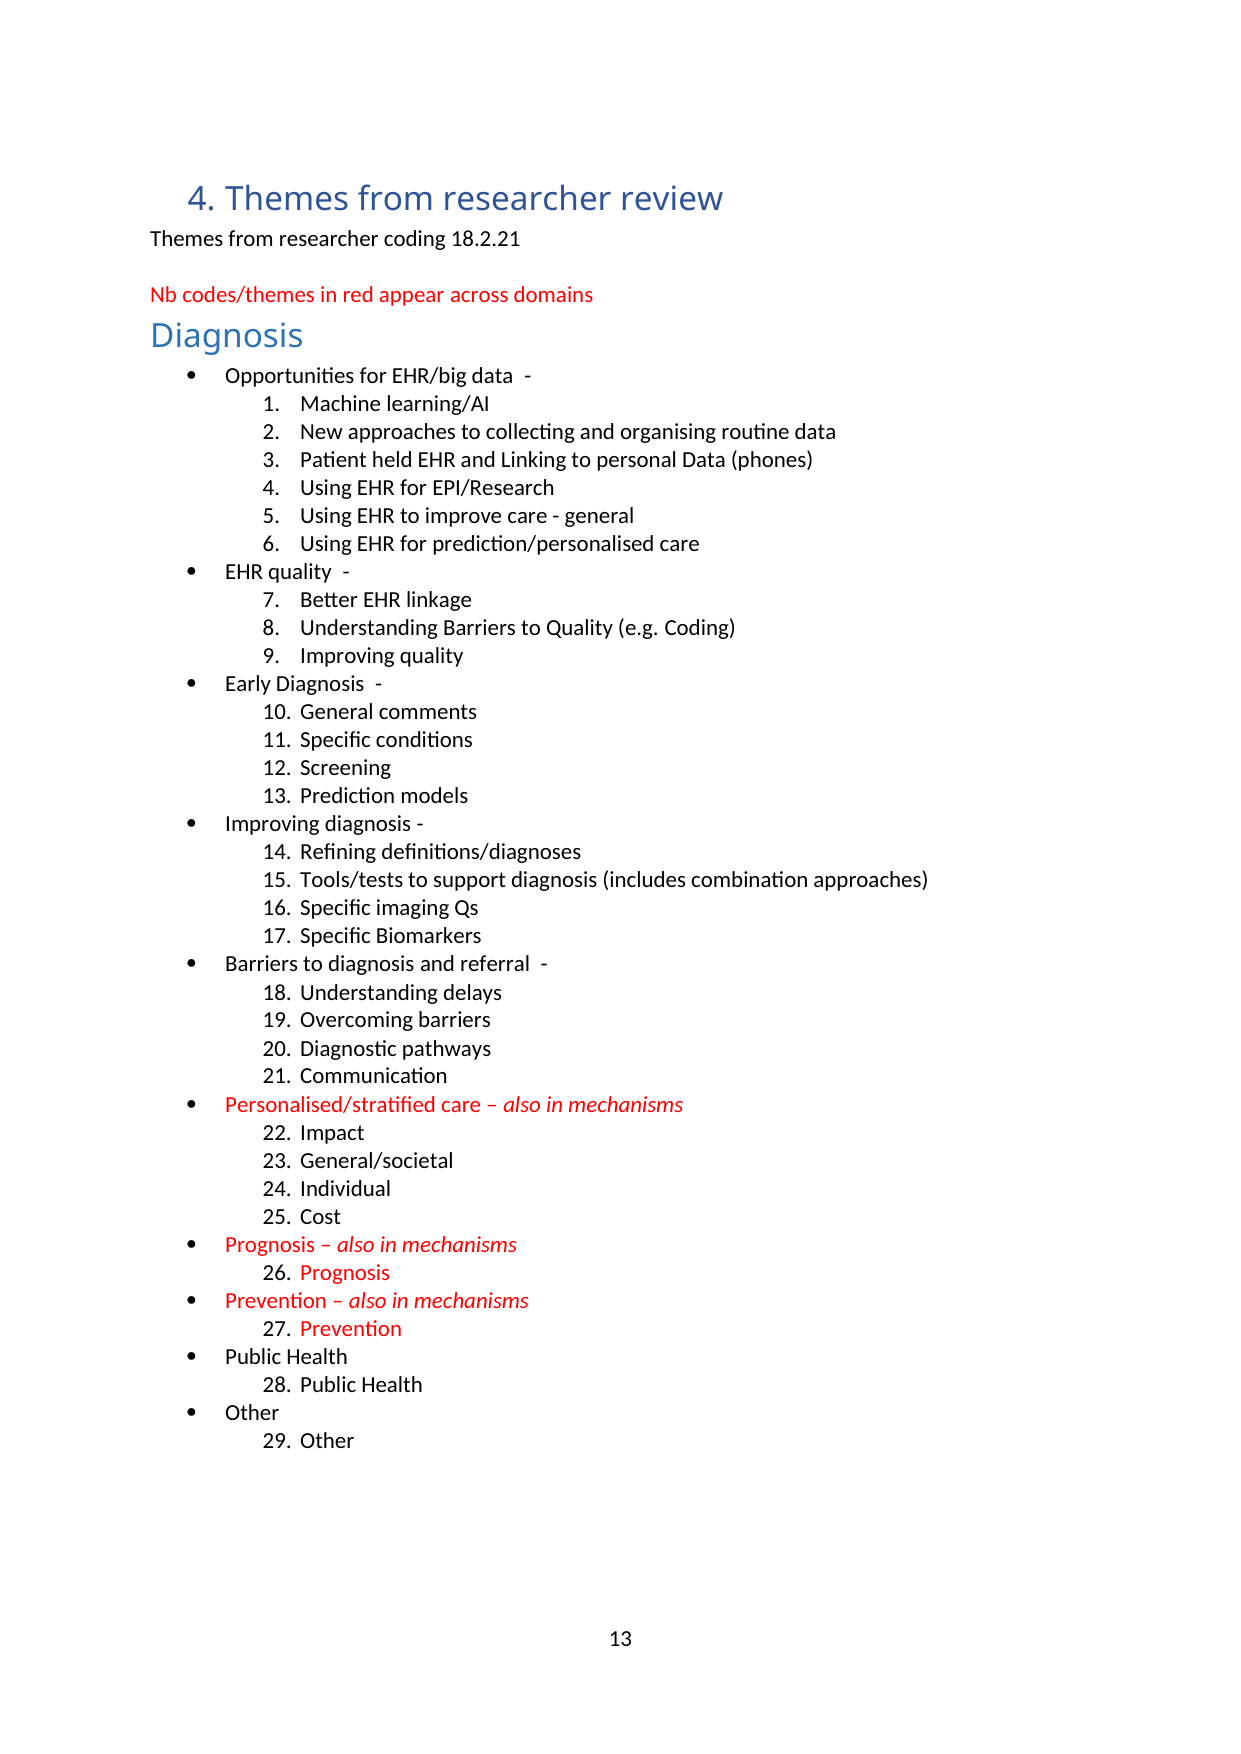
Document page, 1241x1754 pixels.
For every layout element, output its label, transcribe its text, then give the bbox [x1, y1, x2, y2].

list Refining definitions/diagnoses [262, 837, 1090, 866]
list Impact [262, 1118, 1090, 1146]
list Patient held EHR and Linking to personal Data (phones) [262, 445, 1090, 473]
list General comments [262, 697, 1090, 725]
list Prediction models [262, 781, 1090, 809]
subtitle Diagnosis [150, 312, 1090, 358]
list Using EHR for EPI/Research [262, 473, 1090, 501]
list Communication [262, 1062, 1090, 1090]
list Understanding Barriers to Quality (e.g. Coding) [262, 613, 1090, 641]
list Prevention – also in mechanisms [187, 1286, 1090, 1314]
text Nb codes/themes in red appear across domains [150, 280, 1090, 308]
list Individual [262, 1174, 1090, 1202]
list Public Health [262, 1370, 1090, 1398]
subtitle Themes from researcher review [187, 175, 1090, 220]
list Personalised/stratified care – also in mechanisms [187, 1090, 1090, 1118]
list Cost [262, 1202, 1090, 1230]
list Barriers to diagnosis and referral - [187, 949, 1090, 978]
list Specific conditions [262, 725, 1090, 753]
list Specific imaging Qs [262, 893, 1090, 922]
list Other [187, 1398, 1090, 1426]
list Improving quality [262, 641, 1090, 669]
list Specific Biomarkers [262, 922, 1090, 949]
list Tools/tests to support diagnosis (includes combination approaches) [262, 866, 1090, 893]
list Better EHR linkage [262, 585, 1090, 613]
list Machine learning/AI [262, 389, 1090, 417]
list Other [262, 1426, 1090, 1454]
list General/societal [262, 1146, 1090, 1174]
list Overcoming barriers [262, 1006, 1090, 1034]
list Screening [262, 753, 1090, 781]
list EHR quality - [187, 557, 1090, 585]
list Diagnostic pathways [262, 1034, 1090, 1062]
list Using EHR to improve care - general [262, 501, 1090, 529]
text Themes from researcher coding 18.2.21 [150, 224, 1090, 252]
list Prognosis [262, 1258, 1090, 1286]
list Understanding delays [262, 978, 1090, 1006]
list Prevention [262, 1314, 1090, 1342]
list Improving diagnosis - [187, 809, 1090, 837]
list New approaches to collecting and organising routine data [262, 417, 1090, 445]
list Public Health [187, 1342, 1090, 1370]
list Early Diagnosis - [187, 669, 1090, 697]
list Prognosis – also in mechanisms [187, 1230, 1090, 1258]
list Using EHR for prediction/personalised care [262, 529, 1090, 557]
list Opportunities for EHR/big data - [187, 361, 1090, 389]
